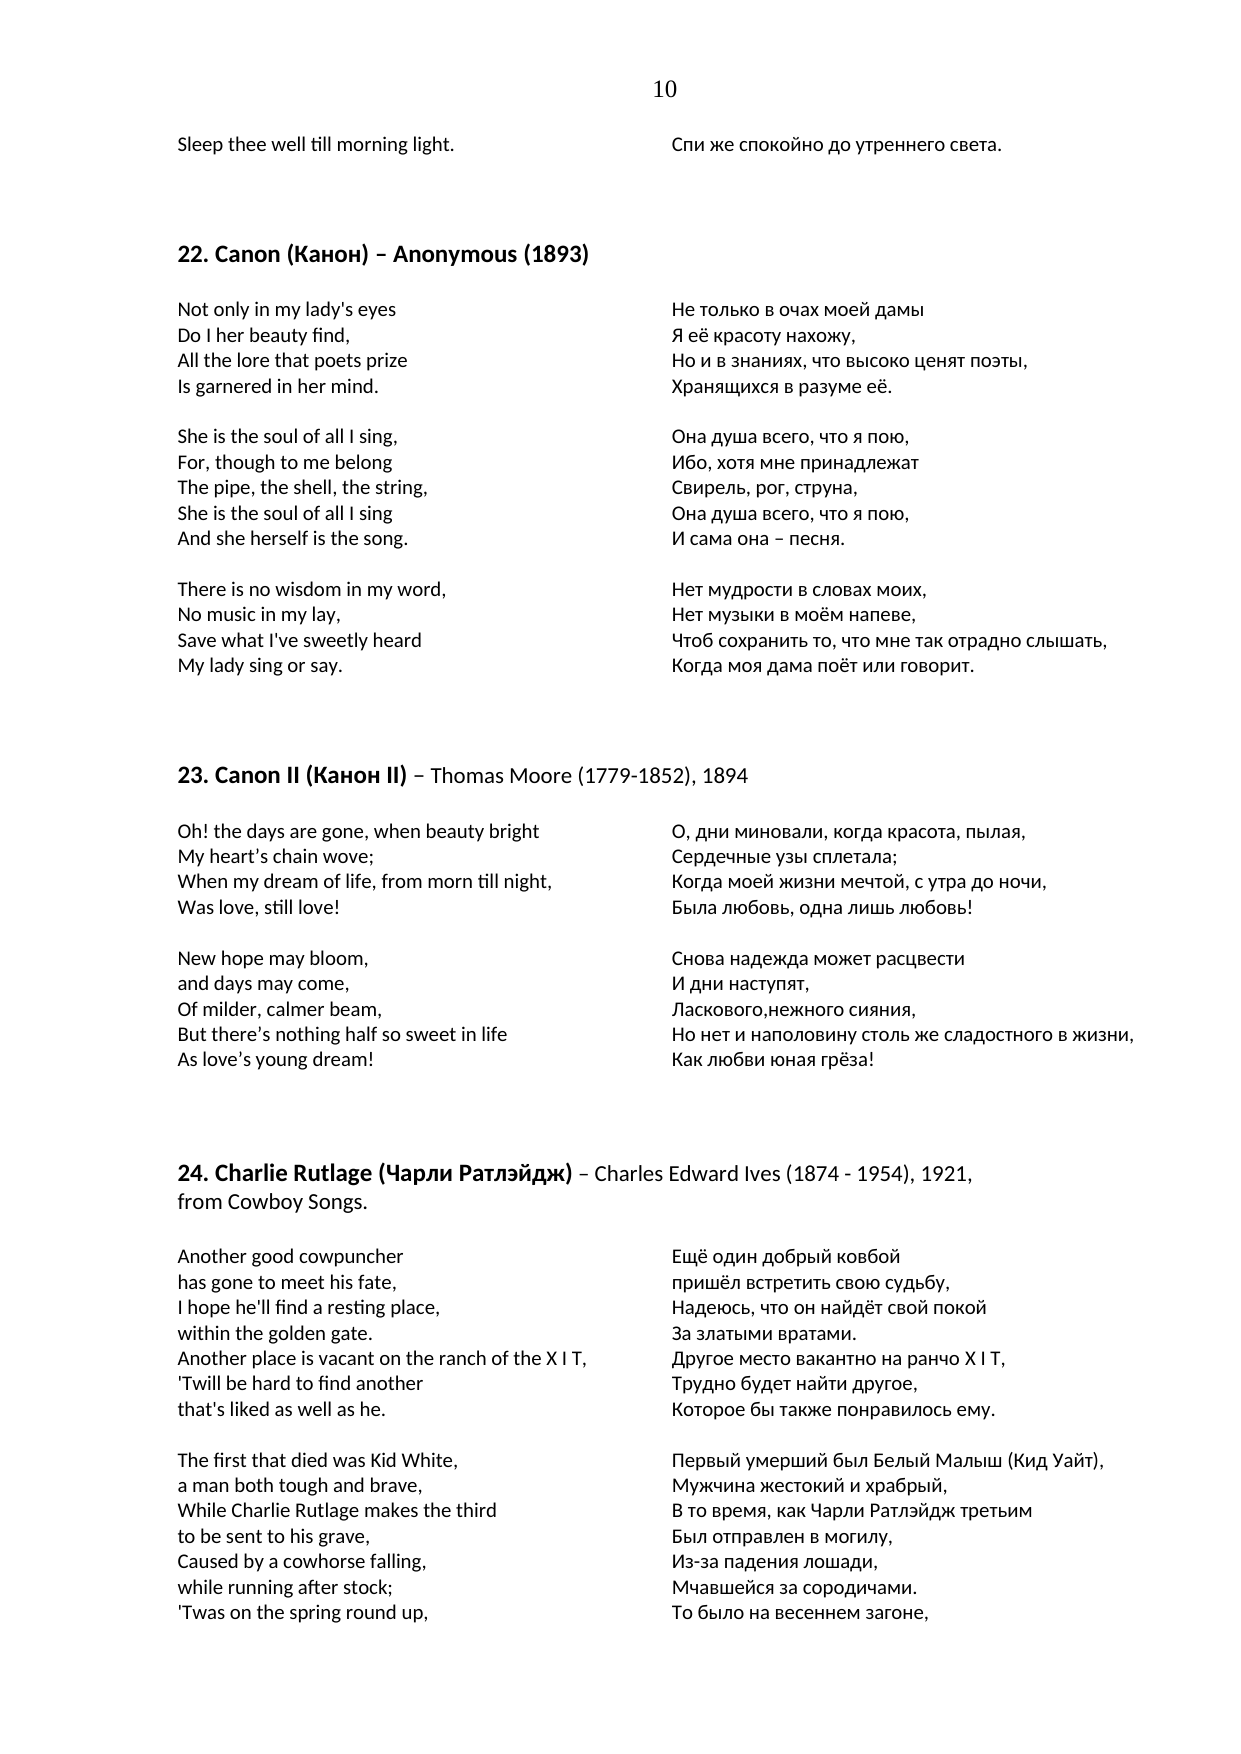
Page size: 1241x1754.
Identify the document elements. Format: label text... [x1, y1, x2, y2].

table_header Not only in my lady's eyes Do I her beauty find, All the lore that poets prize Is garnered in her mind. She is the soul of all I sing, For, though to me belong The pipe, the shell, the string, She is the soul of all I sing And she herself is the song. There is no wisdom in my word, No music in my lay, Save what I've sweetly heard My lady sing or say. [166, 297, 660, 703]
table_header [166, 1244, 660, 1625]
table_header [166, 131, 660, 182]
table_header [660, 131, 1155, 182]
table_header Не только в очах моей дамы Я её красоту нахожу, Но и в знаниях, что высоко ценят поэты, Хранящихся в разуме её. Она душа всего, что я пою, Ибо, хотя мне принадлежат Свирель, рог, струна, Она душа всего, что я пою, И сама она – песня. Нет мудрости в словах моих, Нет музыки в моём напеве, Чтоб сохранить то, что мне так отрадно слышать, Когда моя дама поёт или говорит. [660, 297, 1155, 703]
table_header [660, 1244, 1155, 1625]
text 24. Charlie Rutlage (Чарли Ратлэйдж) – Charles Edward Ives (1874 - 1954), 1921, [177, 1157, 1152, 1187]
text 23. Canon II (Канон II) – Thomas Moore (1779-1852), 1894 [177, 759, 1152, 790]
table_header О, дни миновали, когда красота, пылая, Сердечные узы сплетала; Когда моей жизни мечтой, с утра до ночи, Была любовь, одна лишь любовь! Снова надежда может расцвести И дни наступят, Ласкового,нежного сияния, Но нет и наполовину столь же сладостного в жизни, Как любви юная грёза! [660, 818, 1155, 1101]
text 22. Canon (Канон) – Anonymous (1893) [177, 238, 1152, 269]
text from Cowboy Songs. [177, 1187, 1152, 1215]
table_header Oh! the days are gone, when beauty bright My heart’s chain wove; When my dream of life, from morn till night, Was love, still love! New hope may bloom, and days may come, Of milder, calmer beam, But there’s nothing half so sweet in life As love’s young dream! [166, 818, 660, 1101]
